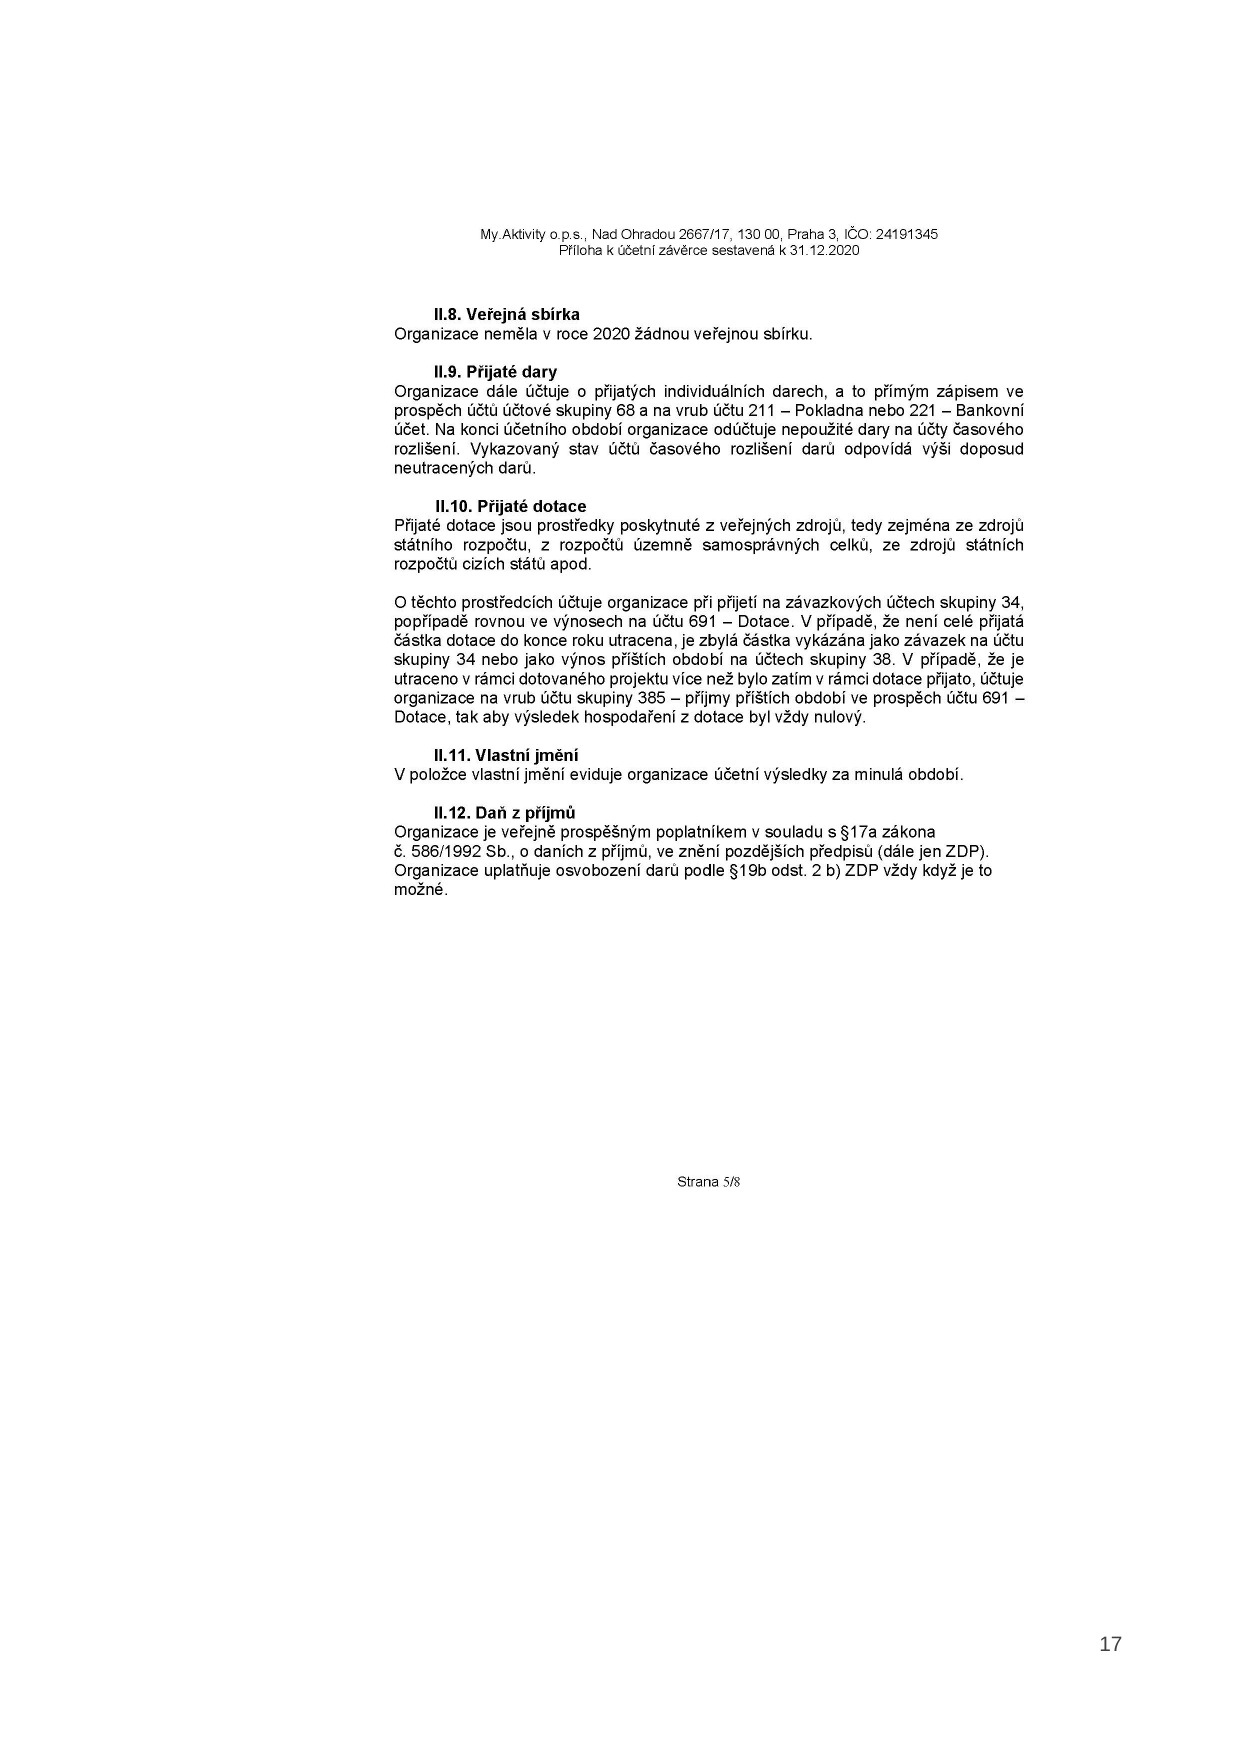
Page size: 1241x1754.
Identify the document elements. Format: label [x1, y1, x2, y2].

picture [295, 147, 1123, 1317]
